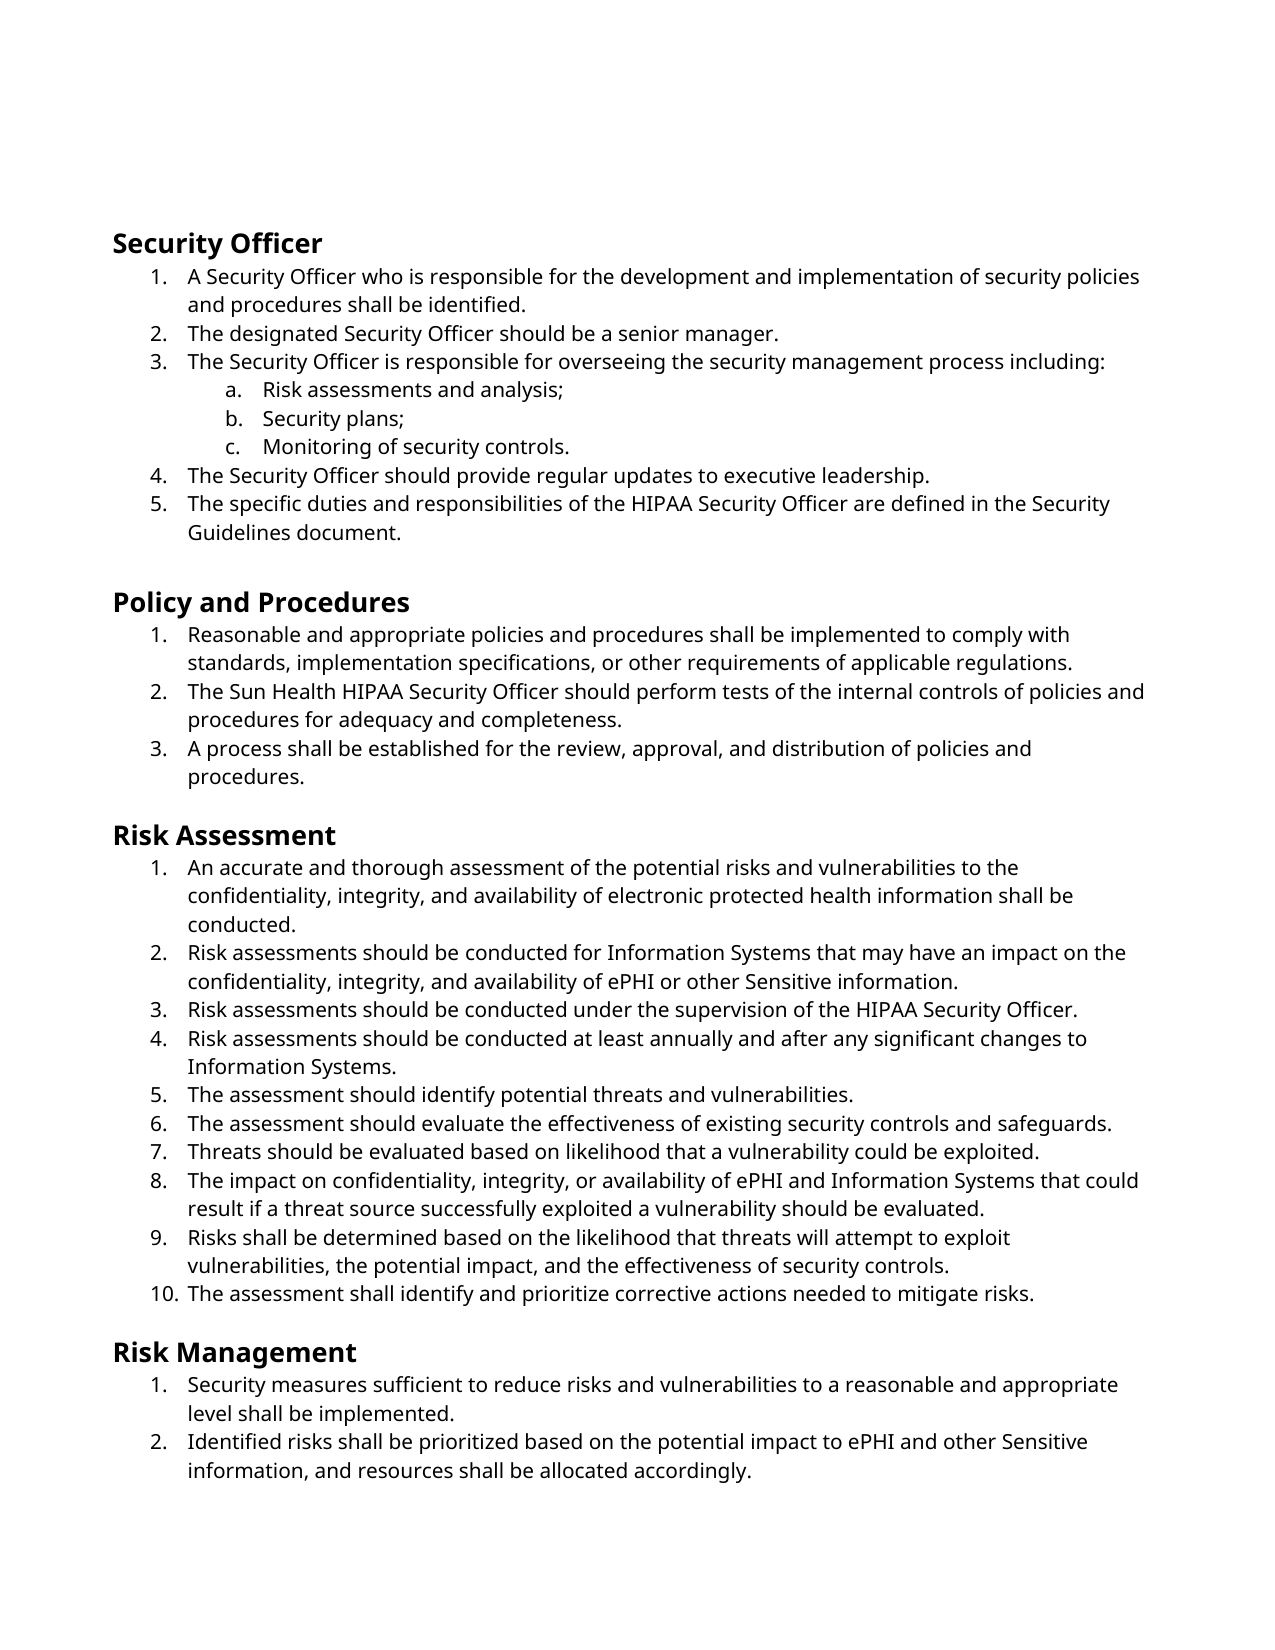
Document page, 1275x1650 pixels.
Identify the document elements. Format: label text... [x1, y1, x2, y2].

text Security Officer [112, 225, 1153, 262]
text Risk Management [112, 1333, 1153, 1370]
list The Security Officer is responsible for overseeing the security management process including: [150, 347, 1153, 376]
list The specific duties and responsibilities of the HIPAA Security Officer are defined in the Security Guidelines document. [150, 489, 1153, 546]
list The assessment should evaluate the effectiveness of existing security controls and safeguards. [150, 1109, 1153, 1137]
list A Security Officer who is responsible for the development and implementation of security policies and procedures shall be identified. [150, 262, 1153, 319]
list An accurate and thorough assessment of the potential risks and vulnerabilities to the confidentiality, integrity, and availability of electronic protected health information shall be conducted. [150, 853, 1153, 938]
list Identified risks shall be prioritized based on the potential impact to ePHI and other Sensitive information, and resources shall be allocated accordingly. [150, 1427, 1153, 1484]
list Threats should be evaluated based on likelihood that a vulnerability could be exploited. [150, 1137, 1153, 1166]
list The assessment should identify potential threats and vulnerabilities. [150, 1081, 1153, 1109]
list Risks shall be determined based on the likelihood that threats will attempt to exploit vulnerabilities, the potential impact, and the effectiveness of security controls. [150, 1223, 1153, 1279]
list Risk assessments should be conducted for Information Systems that may have an impact on the confidentiality, integrity, and availability of ePHI or other Sensitive information. [150, 938, 1153, 995]
list Risk assessments should be conducted at least annually and after any significant changes to Information Systems. [150, 1024, 1153, 1081]
text Risk Assessment [112, 816, 1153, 853]
list Security measures sufficient to reduce risks and vulnerabilities to a reasonable and appropriate level shall be implemented. [150, 1370, 1153, 1427]
list A process shall be established for the review, approval, and distribution of policies and procedures. [150, 734, 1153, 791]
list Risk assessments and analysis; [225, 376, 1153, 404]
list The Security Officer should provide regular updates to executive leadership. [150, 461, 1153, 489]
list The assessment shall identify and prioritize corrective actions needed to mitigate risks. [150, 1279, 1153, 1308]
text Policy and Procedures [112, 583, 1153, 620]
list Monitoring of security controls. [225, 432, 1153, 461]
list Reasonable and appropriate policies and procedures shall be implemented to comply with standards, implementation specifications, or other requirements of applicable regulations. [150, 620, 1153, 677]
list Security plans; [225, 404, 1153, 432]
list The designated Security Officer should be a senior manager. [150, 319, 1153, 347]
list The impact on confidentiality, integrity, or availability of ePHI and Information Systems that could result if a threat source successfully exploited a vulnerability should be evaluated. [150, 1166, 1153, 1223]
list The Sun Health HIPAA Security Officer should perform tests of the internal controls of policies and procedures for adequacy and completeness. [150, 677, 1153, 734]
list Risk assessments should be conducted under the supervision of the HIPAA Security Officer. [150, 995, 1153, 1024]
